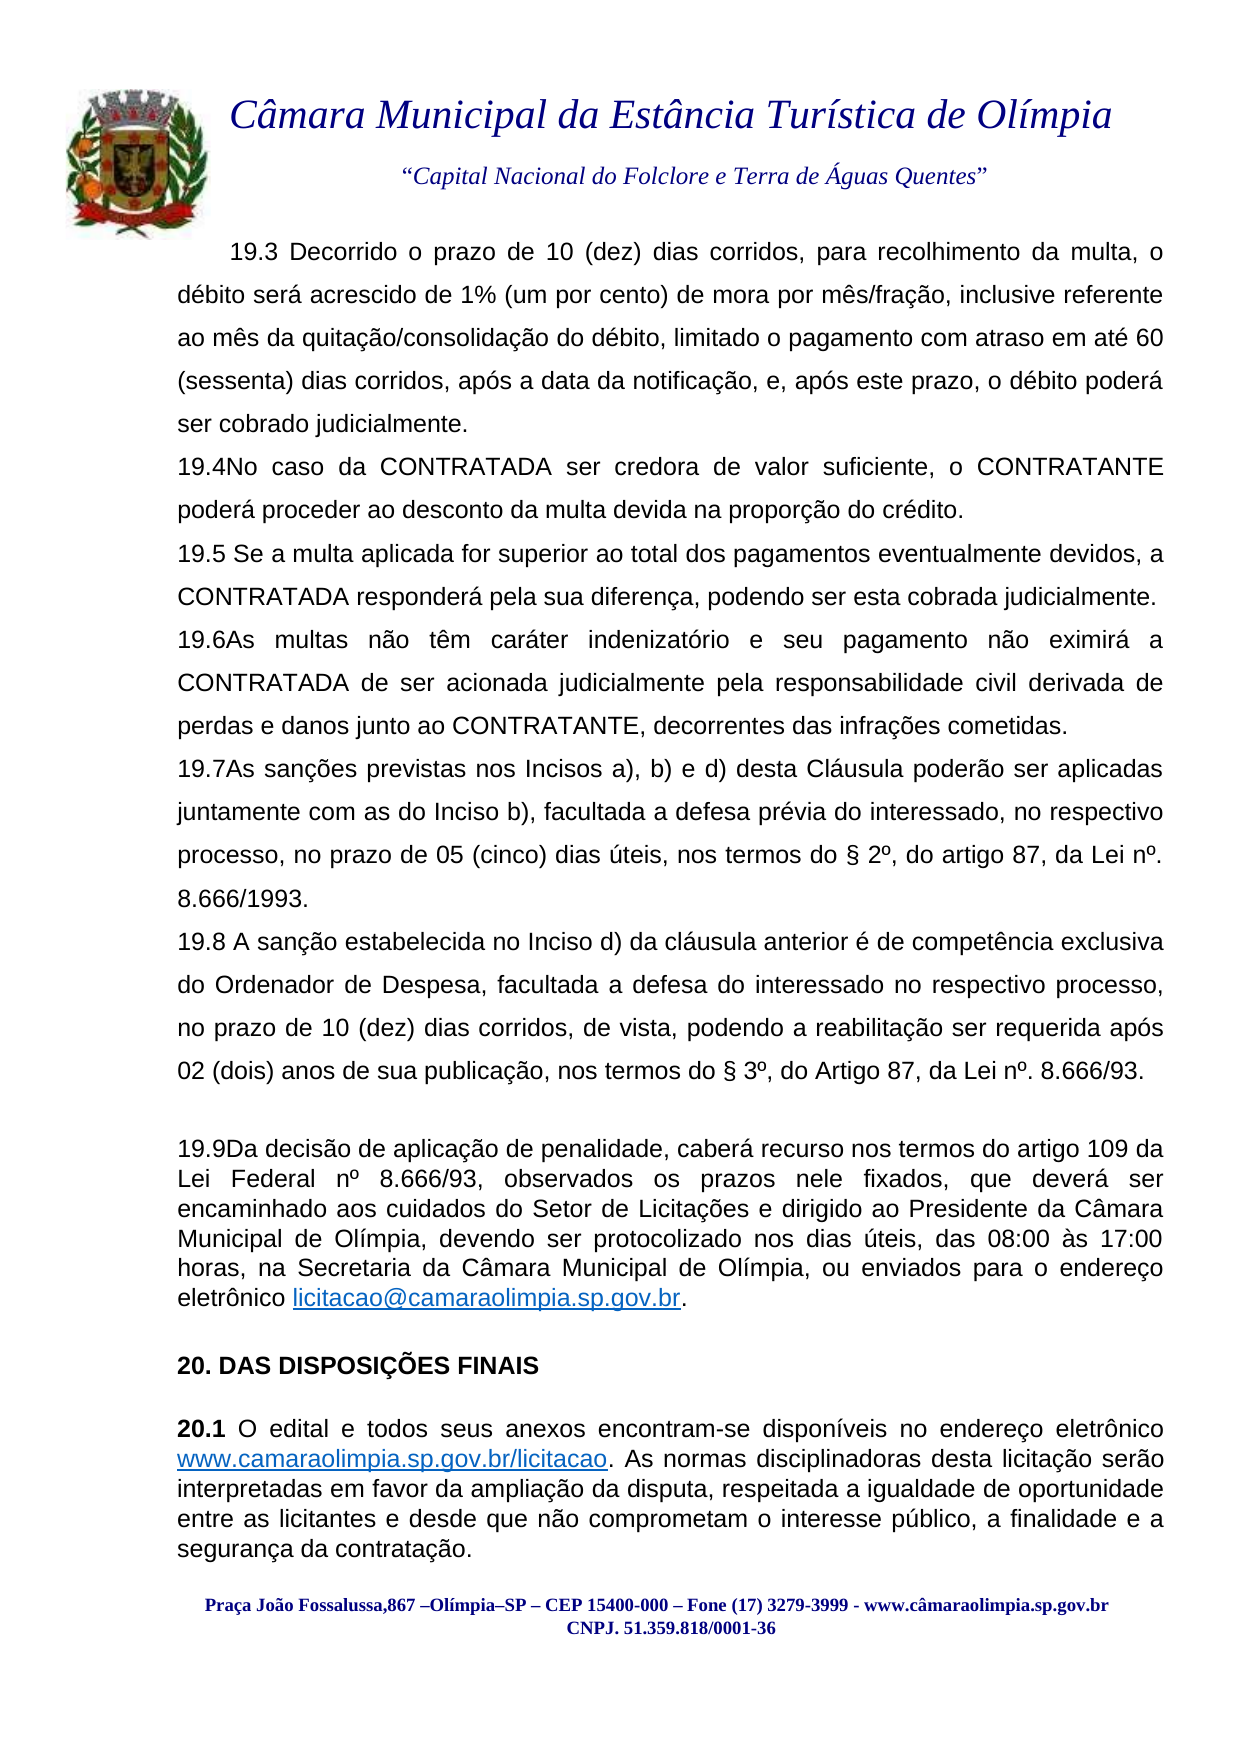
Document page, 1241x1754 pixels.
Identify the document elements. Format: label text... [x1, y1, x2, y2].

subtitle 20. DAS DISPOSIÇÕES FINAIS [177, 1351, 1165, 1379]
list 19.5 Se a multa aplicada for superior ao total dos pagamentos eventualmente devidos, a CONTRATADA responderá pela sua diferença, podendo ser esta cobrada judicialmente. [177, 539, 1165, 611]
list 19.4No caso da CONTRATADA ser credora de valor suficiente, o CONTRATANTE poderá proceder ao desconto da multa devida na proporção do crédito. [177, 452, 1165, 524]
list 19.8 A sanção estabelecida no Inciso d) da cláusula anterior é de competência exclusiva do Ordenador de Despesa, facultada a defesa do interessado no respectivo processo, no prazo de 10 (dez) dias corridos, de vista, podendo a reabilitação ser requerida após 02 (dois) anos de sua publicação, nos termos do § 3º, do Artigo 87, da Lei nº. 8.666/93. [177, 927, 1165, 1085]
text 19.9Da decisão de aplicação de penalidade, caberá recurso nos termos do artigo 109 da Lei Federal nº 8.666/93, observados os prazos nele fixados, que deverá ser encaminhado aos cuidados do Setor de Licitações e dirigido ao Presidente da Câmara Municipal de Olímpia, devendo ser protocolizado nos dias úteis, das 08:00 às 17:00 horas, na Secretaria da Câmara Municipal de Olímpia, ou enviados para o endereço eletrônico licitacao@camaraolimpia.sp.gov.br. [177, 1134, 1165, 1312]
list 19.6As multas não têm caráter indenizatório e seu pagamento não eximirá a CONTRATADA de ser acionada judicialmente pela responsabilidade civil derivada de perdas e danos junto ao CONTRATANTE, decorrentes das infrações cometidas. [177, 625, 1165, 740]
picture [65, 89, 211, 240]
text 20.1 O edital e todos seus anexos encontram-se disponíveis no endereço eletrônico www.camaraolimpia.sp.gov.br/licitacao. As normas disciplinadoras desta licitação serão interpretadas em favor da ampliação da disputa, respeitada a igualdade de oportunidade entre as licitantes e desde que não comprometam o interesse público, a finalidade e a segurança da contratação. [177, 1414, 1165, 1563]
list 19.7As sanções previstas nos Incisos a), b) e d) desta Cláusula poderão ser aplicadas juntamente com as do Inciso b), facultada a defesa prévia do interessado, no respectivo processo, no prazo de 05 (cinco) dias úteis, nos termos do § 2º, do artigo 87, da Lei nº. 8.666/1993. [177, 754, 1165, 912]
